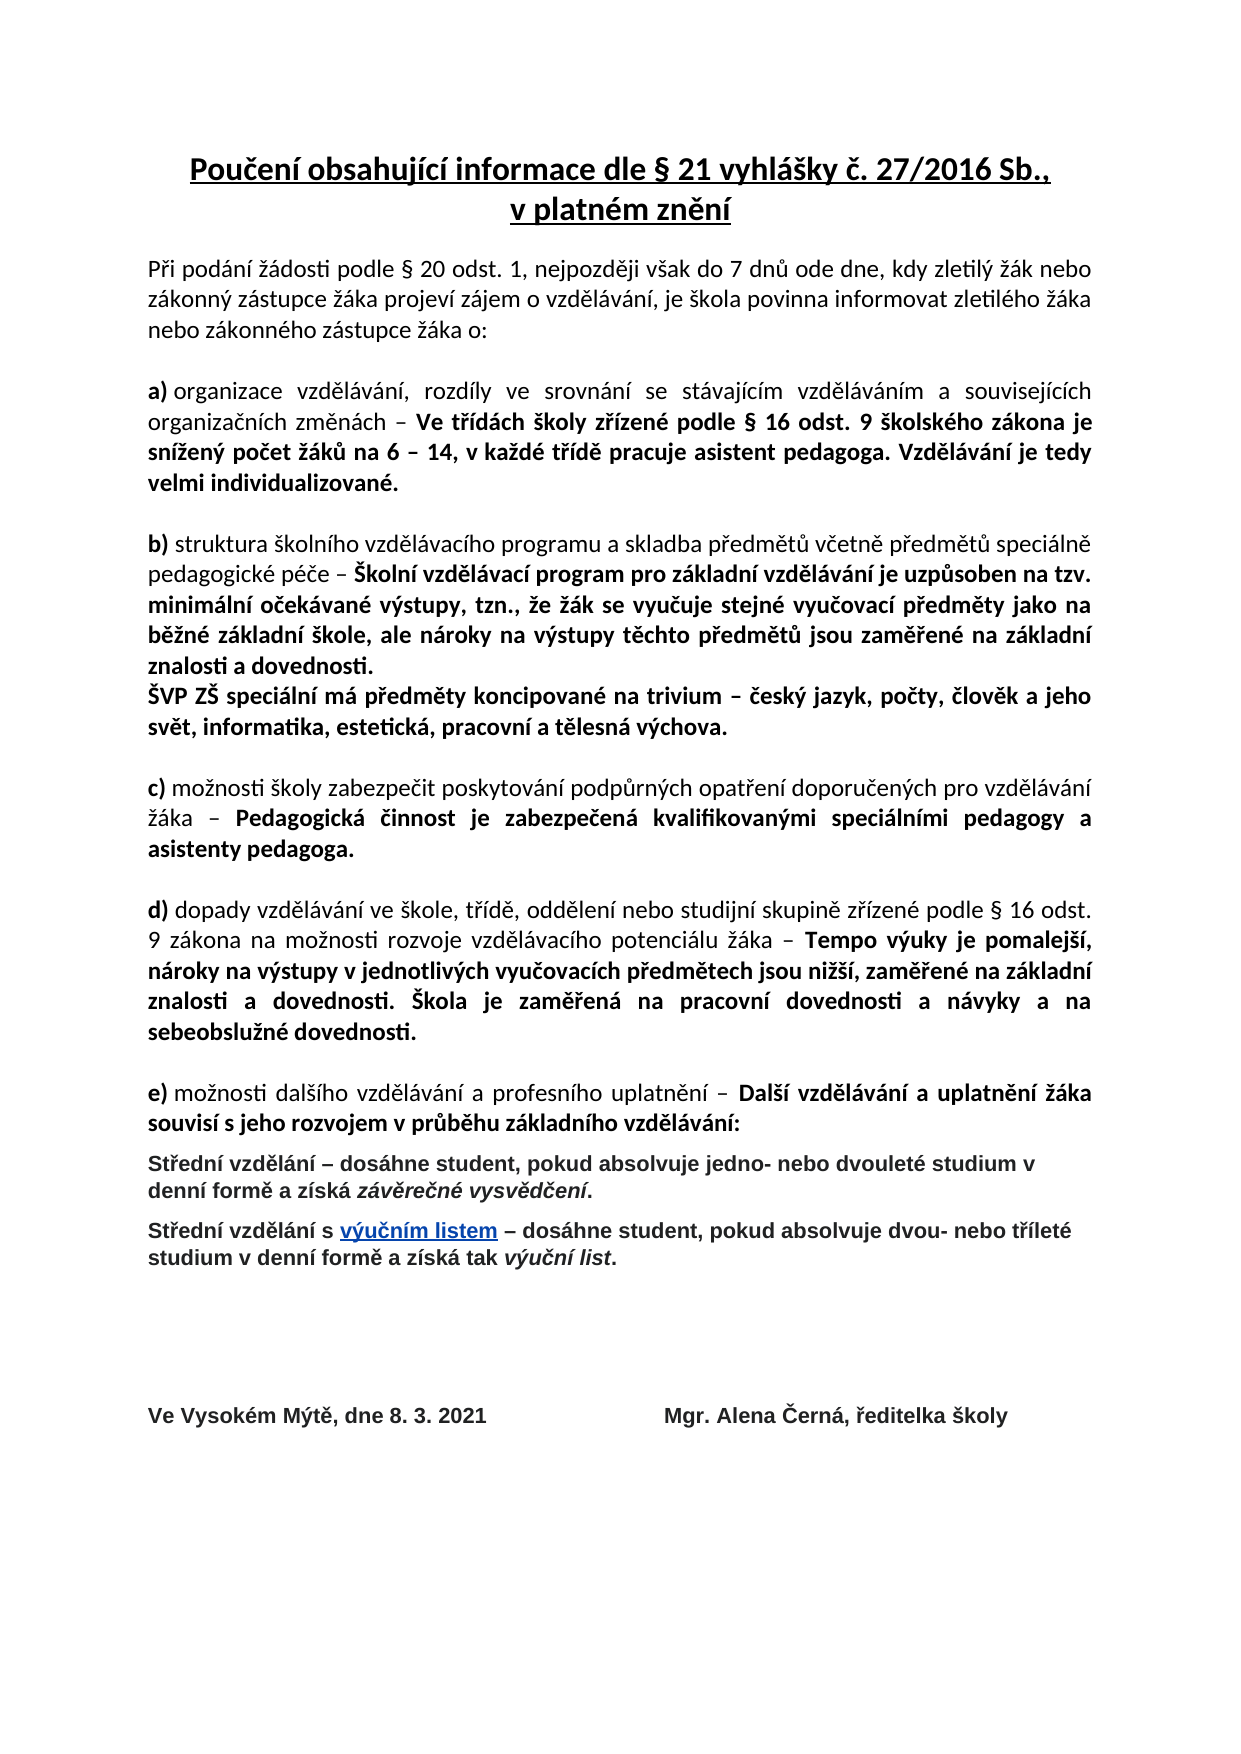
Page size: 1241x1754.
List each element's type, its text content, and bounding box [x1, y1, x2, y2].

text d) dopady vzdělávání ve škole, třídě, oddělení nebo studijní skupině zřízené podle § 16 odst. 9 zákona na možnosti rozvoje vzdělávacího potenciálu žáka – Tempo výuky je pomalejší, nároky na výstupy v jednotlivých vyučovacích předmětech jsou nižší, zaměřené na základní znalosti a dovednosti. Škola je zaměřená na pracovní dovednosti a návyky a na sebeobslužné dovednosti. [148, 894, 1093, 1047]
text ŠVP ZŠ speciální má předměty koncipované na trivium – český jazyk, počty, člověk a jeho svět, informatika, estetická, pracovní a tělesná výchova. [148, 680, 1093, 741]
text b) struktura školního vzdělávacího programu a skladba předmětů včetně předmětů speciálně pedagogické péče – Školní vzdělávací program pro základní vzdělávání je uzpůsoben na tzv. minimální očekávané výstupy, tzn., že žák se vyučuje stejné vyučovací předměty jako na běžné základní škole, ale nároky na výstupy těchto předmětů jsou zaměřené na základní znalosti a dovednosti. [148, 528, 1093, 680]
text Ve Vysokém Mýtě, dne 8. 3. 2021 Mgr. Alena Černá, ředitelka školy [148, 1403, 1093, 1429]
text Poučení obsahující informace dle § 21 vyhlášky č. 27/2016 Sb., v platném znění [730, 148, 1093, 229]
text Při podání žádosti podle § 20 odst. 1, nejpozději však do 7 dnů ode dne, kdy zletilý žák nebo zákonný zástupce žáka projeví zájem o vzdělávání, je škola povinna informovat zletilého žáka nebo zákonného zástupce žáka o: [148, 253, 1093, 344]
text Střední vzdělání – dosáhne student, pokud absolvuje jedno- nebo dvouleté studium v denní formě a získá závěrečné vysvědčení. [148, 1151, 1093, 1203]
text e) možnosti dalšího vzdělávání a profesního uplatnění – Další vzdělávání a uplatnění žáka souvisí s jeho rozvojem v průběhu základního vzdělávání: [148, 1077, 1093, 1138]
text Poučení obsahující informace dle § 21 vyhlášky č. 27/2016 Sb., v platném znění [148, 148, 510, 229]
text c) možnosti školy zabezpečit poskytování podpůrných opatření doporučených pro vzdělávání žáka – Pedagogická činnost je zabezpečená kvalifikovanými speciálními pedagogy a asistenty pedagoga. [148, 772, 1093, 863]
text a) organizace vzdělávání, rozdíly ve srovnání se stávajícím vzděláváním a souvisejících organizačních změnách – Ve třídách školy zřízené podle § 16 odst. 9 školského zákona je snížený počet žáků na 6 – 14, v každé třídě pracuje asistent pedagoga. Vzdělávání je tedy velmi individualizované. [148, 375, 1093, 497]
text Střední vzdělání s výučním listem – dosáhne student, pokud absolvuje dvou- nebo tříleté studium v denní formě a získá tak výuční list. [148, 1217, 1093, 1270]
